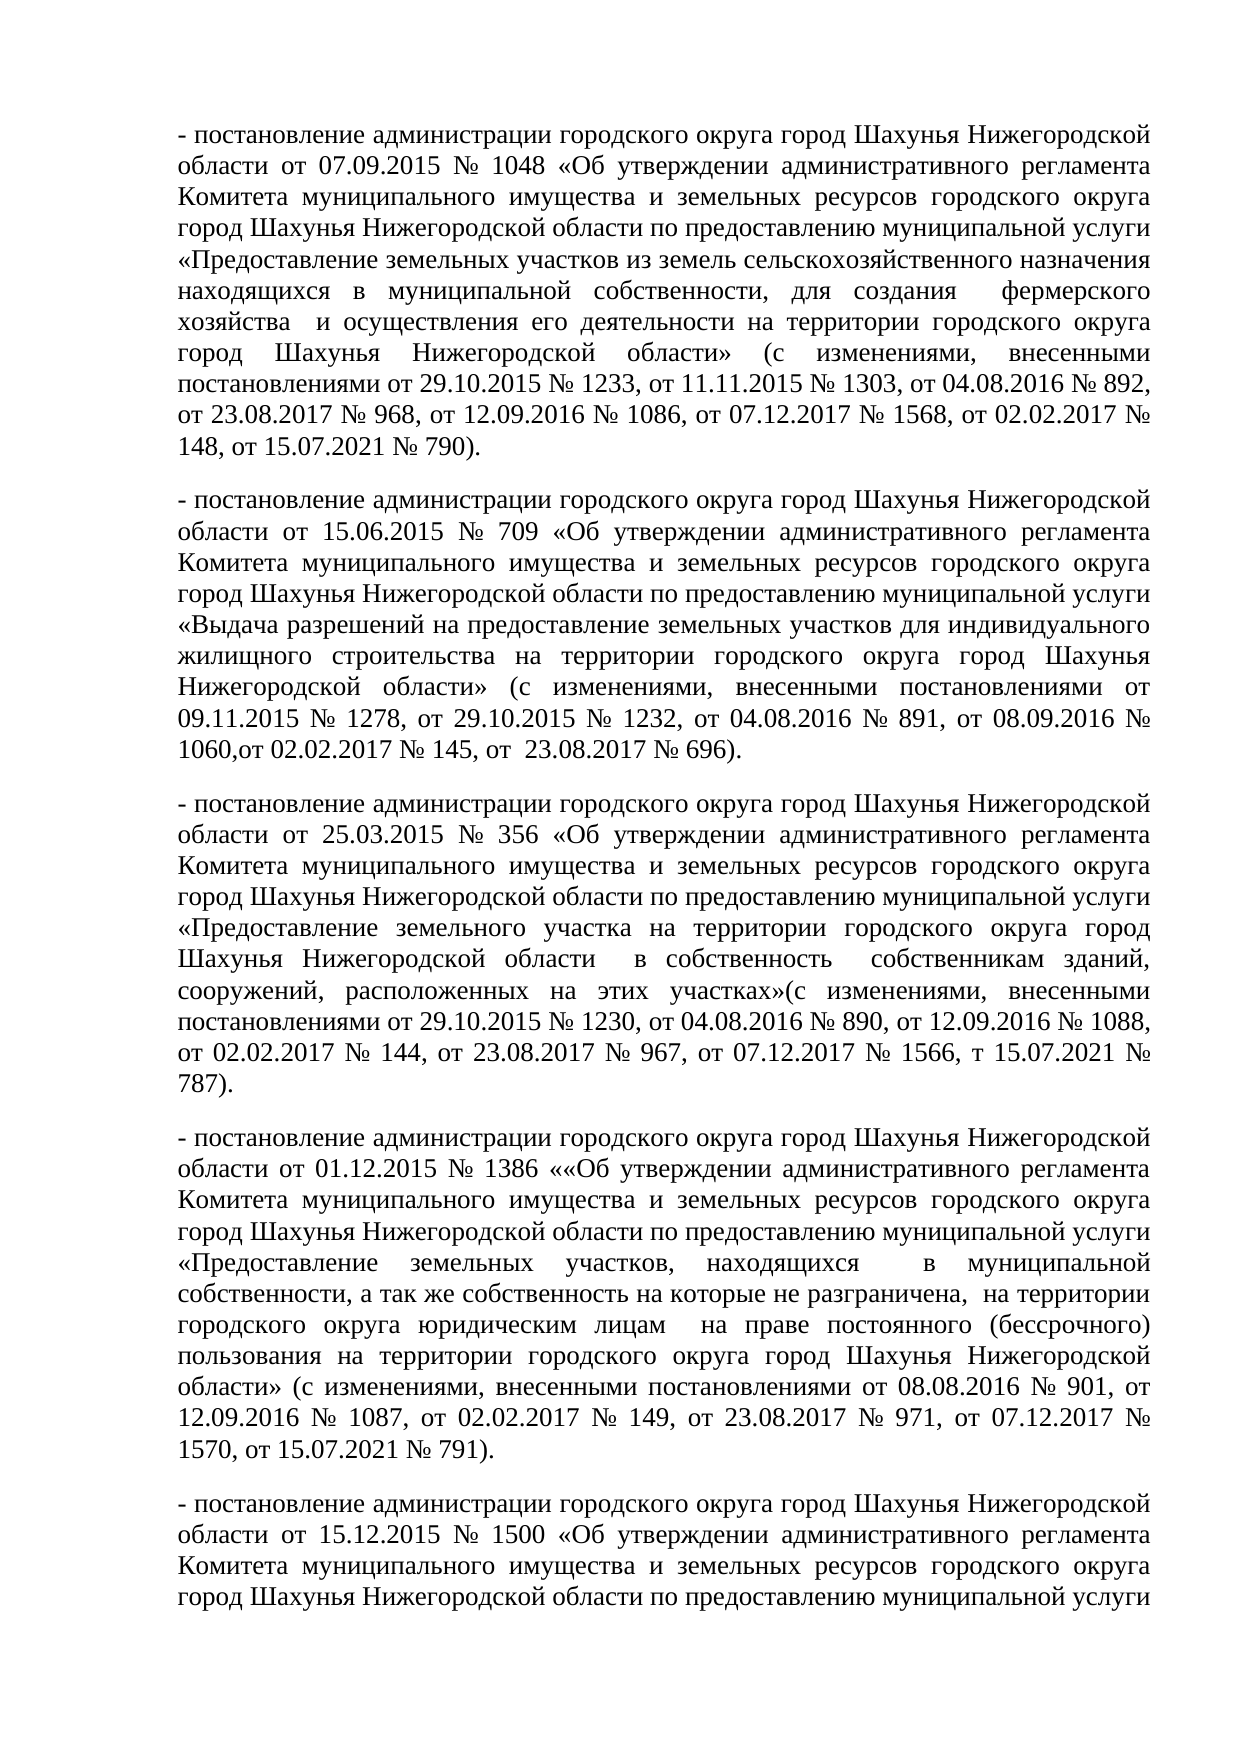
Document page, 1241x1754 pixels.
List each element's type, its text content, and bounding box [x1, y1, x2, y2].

text - постановление администрации городского округа город Шахунья Нижегородской области от 25.03.2015 № 356 «Об утверждении административного регламента Комитета муниципального имущества и земельных ресурсов городского округа город Шахунья Нижегородской области по предоставлению муниципальной услуги «Предоставление земельного участка на территории городского округа город Шахунья Нижегородской области в собственность собственникам зданий, сооружений, расположенных на этих участках»(с изменениями, внесенными постановлениями от 29.10.2015 № 1230, от 04.08.2016 № 890, от 12.09.2016 № 1088, от 02.02.2017 № 144, от 23.08.2017 № 967, от 07.12.2017 № 1566, т 15.07.2021 № 787). [177, 787, 1152, 1098]
text - постановление администрации городского округа город Шахунья Нижегородской области от 01.12.2015 № 1386 ««Об утверждении административного регламента Комитета муниципального имущества и земельных ресурсов городского округа город Шахунья Нижегородской области по предоставлению муниципальной услуги «Предоставление земельных участков, находящихся в муниципальной собственности, а так же собственность на которые не разграничена, на территории городского округа юридическим лицам на праве постоянного (бессрочного) пользования на территории городского округа город Шахунья Нижегородской области» (с изменениями, внесенными постановлениями от 08.08.2016 № 901, от 12.09.2016 № 1087, от 02.02.2017 № 149, от 23.08.2017 № 971, от 07.12.2017 № 1570, от 15.07.2021 № 791). [177, 1121, 1152, 1464]
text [177, 1487, 1152, 1611]
text - постановление администрации городского округа город Шахунья Нижегородской области от 07.09.2015 № 1048 «Об утверждении административного регламента Комитета муниципального имущества и земельных ресурсов городского округа город Шахунья Нижегородской области по предоставлению муниципальной услуги «Предоставление земельных участков из земель сельскохозяйственного назначения находящихся в муниципальной собственности, для создания фермерского хозяйства и осуществления его деятельности на территории городского округа город Шахунья Нижегородской области» (с изменениями, внесенными постановлениями от 29.10.2015 № 1233, от 11.11.2015 № 1303, от 04.08.2016 № 892, от 23.08.2017 № 968, от 12.09.2016 № 1086, от 07.12.2017 № 1568, от 02.02.2017 № 148, от 15.07.2021 № 790). [177, 118, 1152, 461]
text - постановление администрации городского округа город Шахунья Нижегородской области от 15.06.2015 № 709 «Об утверждении административного регламента Комитета муниципального имущества и земельных ресурсов городского округа город Шахунья Нижегородской области по предоставлению муниципальной услуги «Выдача разрешений на предоставление земельных участков для индивидуального жилищного строительства на территории городского округа город Шахунья Нижегородской области» (с изменениями, внесенными постановлениями от 09.11.2015 № 1278, от 29.10.2015 № 1232, от 04.08.2016 № 891, от 08.09.2016 № 1060,от 02.02.2017 № 145, от 23.08.2017 № 696). [177, 484, 1152, 764]
